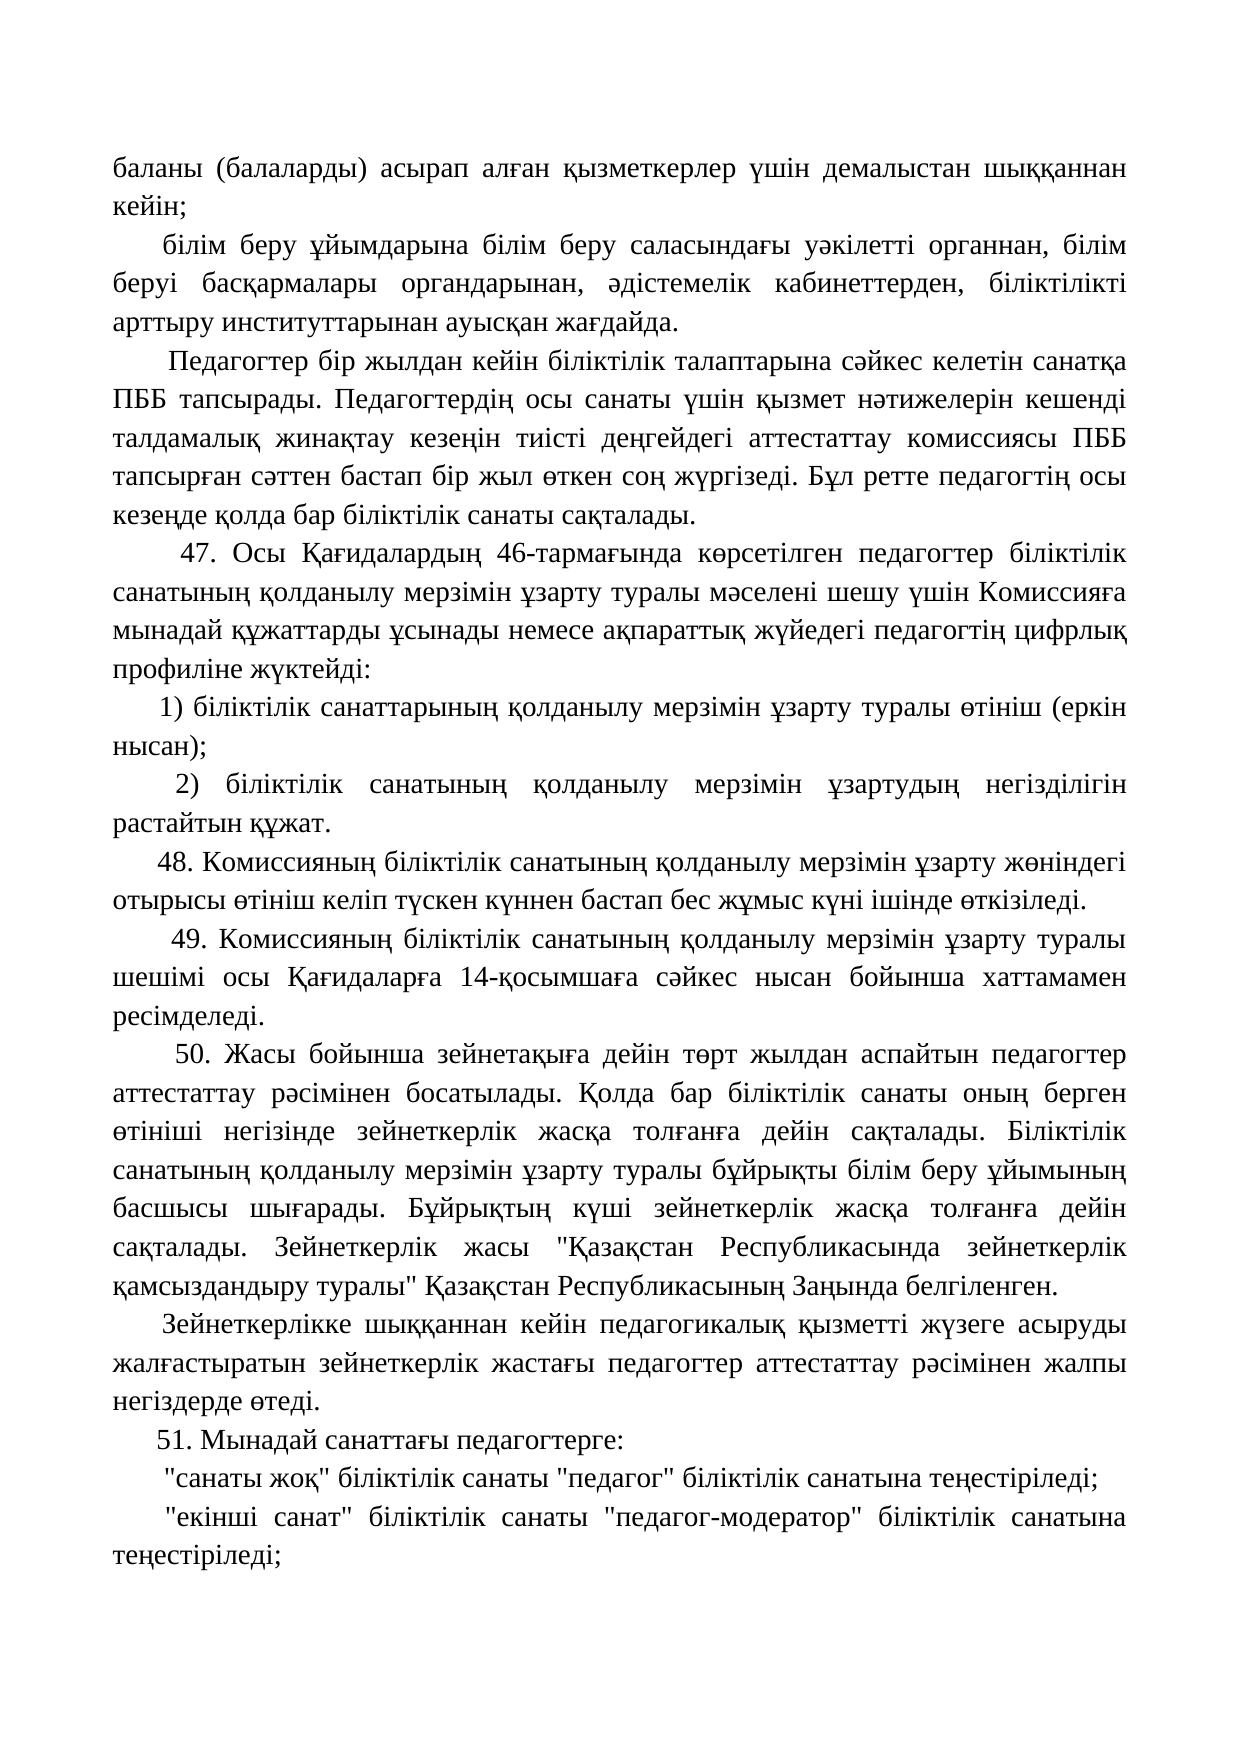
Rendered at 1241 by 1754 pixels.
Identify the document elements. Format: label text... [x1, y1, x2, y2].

text 50. Жасы бойынша зейнетақыға дейін төрт жылдан аспайтын педагогтер аттестаттау рәсімінен босатылады. Қолда бар біліктілік санаты оның берген өтініші негізінде зейнеткерлік жасқа толғанға дейін сақталады. Біліктілік санатының қолданылу мерзімін ұзарту туралы бұйрықты білім беру ұйымының басшысы шығарады. Бұйрықтың күші зейнеткерлік жасқа толғанға дейін сақталады. Зейнеткерлік жасы "Қазақстан Республикасында зейнеткерлік қамсыздандыру туралы" Қазақстан Республикасының Заңында белгіленген. [112, 1036, 1128, 1301]
text Зейнеткерлікке шыққаннан кейін педагогикалық қызметті жүзеге асыруды жалғастыратын зейнеткерлік жастағы педагогтер аттестаттау рәсімінен жалпы негіздерде өтеді. [112, 1306, 1128, 1417]
text 47. Осы Қағидалардың 46-тармағында көрсетілген педагогтер біліктілік санатының қолданылу мерзімін ұзарту туралы мәселені шешу үшін Комиссияға мынадай құжаттарды ұсынады немесе ақпараттық жүйедегі педагогтің цифрлық профиліне жүктейді: [112, 535, 1128, 684]
text 1) біліктілік санаттарының қолданылу мерзімін ұзарту туралы өтініш (еркін нысан); [112, 689, 1128, 762]
text 2) біліктілік санатының қолданылу мерзімін ұзартудың негізділігін растайтын құжат. [112, 767, 1128, 839]
text білім беру ұйымдарына білім беру саласындағы уәкілетті органнан, білім беруі басқармалары органдарынан, әдістемелік кабинеттерден, біліктілікті арттыру институттарынан ауысқан жағдайда. [112, 227, 1128, 338]
text "екінші санат" біліктілік санаты "педагог-модератор" біліктілік санатына теңестіріледі; [112, 1499, 1128, 1571]
text 49. Комиссияның біліктілік санатының қолданылу мерзімін ұзарту туралы шешімі осы Қағидаларға 14-қосымшаға сәйкес нысан бойынша хаттамамен ресімделеді. [112, 921, 1128, 1031]
text Педагогтер бір жылдан кейін біліктілік талаптарына сәйкес келетін санатқа ПББ тапсырады. Педагогтердің осы санаты үшін қызмет нәтижелерін кешенді талдамалық жинақтау кезеңін тиісті деңгейдегі аттестаттау комиссиясы ПББ тапсырған сәттен бастап бір жыл өткен соң жүргізеді. Бұл ретте педагогтің осы кезеңде қолда бар біліктілік санаты сақталады. [112, 343, 1128, 530]
text "санаты жоқ" біліктілік санаты "педагог" біліктілік санатына теңестіріледі; [112, 1460, 1128, 1494]
text 48. Комиссияның біліктілік санатының қолданылу мерзімін ұзарту жөніндегі отырысы өтініш келіп түскен күннен бастап бес жұмыс күні ішінде өткізіледі. [112, 844, 1128, 916]
text 51. Мынадай санаттағы педагогтерге: [112, 1422, 1128, 1455]
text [112, 150, 1128, 222]
